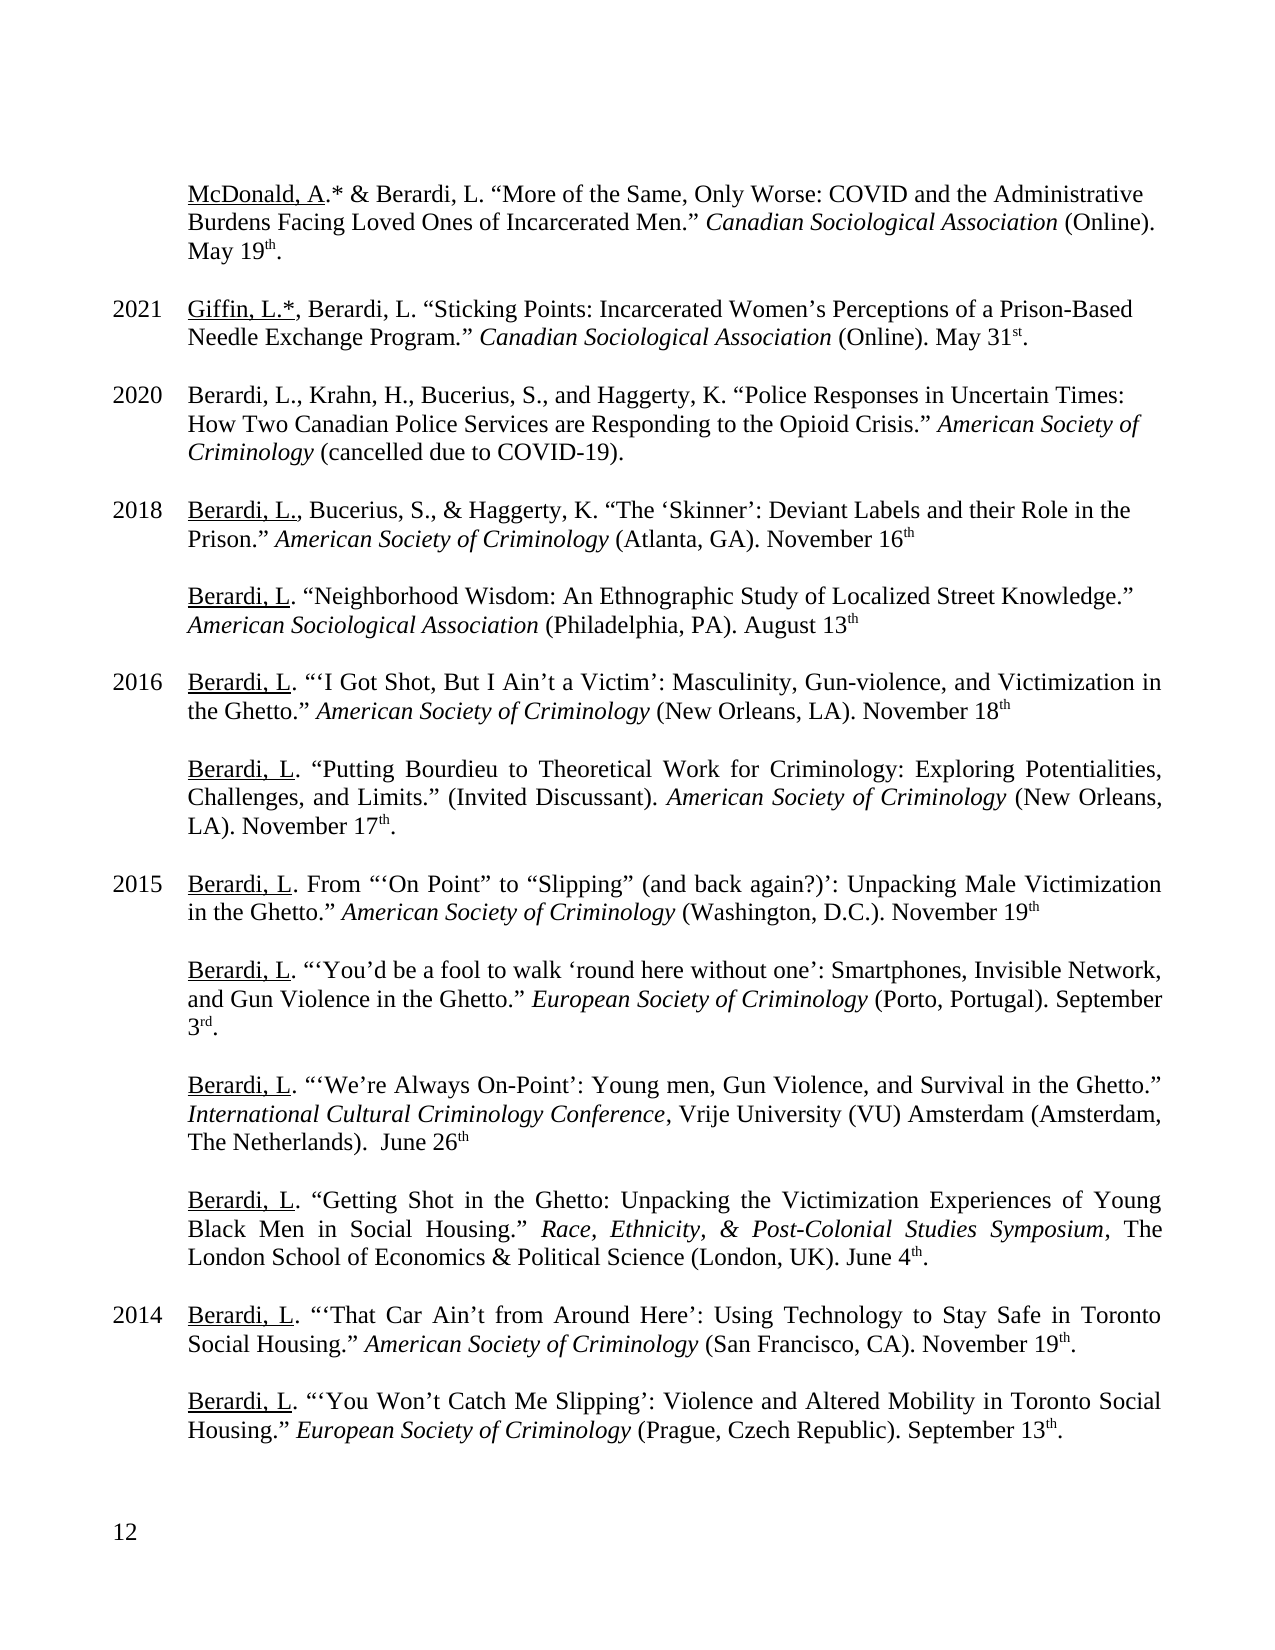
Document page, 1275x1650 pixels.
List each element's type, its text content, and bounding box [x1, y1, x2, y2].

text 2014 Berardi, L. “‘That Car Ain’t from Around Here’: Using Technology to Stay Safe in Toronto Social Housing.” American Society of Criminology (San Francisco, CA). November 19th. [112, 1300, 1162, 1357]
text 2018 Berardi, L., Bucerius, S., & Haggerty, K. “The ‘Skinner’: Deviant Labels and their Role in the Prison.” American Society of Criminology (Atlanta, GA). November 16th [112, 495, 1162, 552]
text Berardi, L. “‘You’d be a fool to walk ‘round here without one’: Smartphones, Invisible Network, and Gun Violence in the Ghetto.” European Society of Criminology (Porto, Portugal). September 3rd. [187, 955, 1162, 1041]
text McDonald, A.* & Berardi, L. “More of the Same, Only Worse: COVID and the Administrative Burdens Facing Loved Ones of Incarcerated Men.” Canadian Sociological Association (Online). May 19th. [112, 179, 1162, 265]
text Berardi, L. “‘We’re Always On-Point’: Young men, Gun Violence, and Survival in the Ghetto.” International Cultural Criminology Conference, Vrije University (VU) Amsterdam (Amsterdam, The Netherlands). June 26th [187, 1070, 1162, 1156]
text 2016 Berardi, L. “‘I Got Shot, But I Ain’t a Victim’: Masculinity, Gun-violence, and Victimization in the Ghetto.” American Society of Criminology (New Orleans, LA). November 18th [112, 667, 1162, 725]
text Berardi, L. “Getting Shot in the Ghetto: Unpacking the Victimization Experiences of Young Black Men in Social Housing.” Race, Ethnicity, & Post-Colonial Studies Symposium, The London School of Economics & Political Science (London, UK). June 4th. [187, 1185, 1162, 1271]
text 2020 Berardi, L., Krahn, H., Bucerius, S., and Haggerty, K. “Police Responses in Uncertain Times: How Two Canadian Police Services are Responding to the Opioid Crisis.” American Society of Criminology (cancelled due to COVID-19). [112, 380, 1162, 466]
text Berardi, L. “Neighborhood Wisdom: An Ethnographic Study of Localized Street Knowledge.” American Sociological Association (Philadelphia, PA). August 13th [187, 581, 1162, 639]
text 2021 Giffin, L.*, Berardi, L. “Sticking Points: Incarcerated Women’s Perceptions of a Prison-Based Needle Exchange Program.” Canadian Sociological Association (Online). May 31st. [112, 294, 1162, 351]
text Berardi, L. “Putting Bourdieu to Theoretical Work for Criminology: Exploring Potentialities, Challenges, and Limits.” (Invited Discussant). American Society of Criminology (New Orleans, LA). November 17th. [187, 754, 1162, 840]
text Berardi, L. “‘You Won’t Catch Me Slipping’: Violence and Altered Mobility in Toronto Social Housing.” European Society of Criminology (Prague, Czech Republic). September 13th. [187, 1386, 1162, 1444]
text 2015 Berardi, L. From “‘On Point” to “Slipping” (and back again?)’: Unpacking Male Victimization in the Ghetto.” American Society of Criminology (Washington, D.C.). November 19th [112, 869, 1162, 926]
